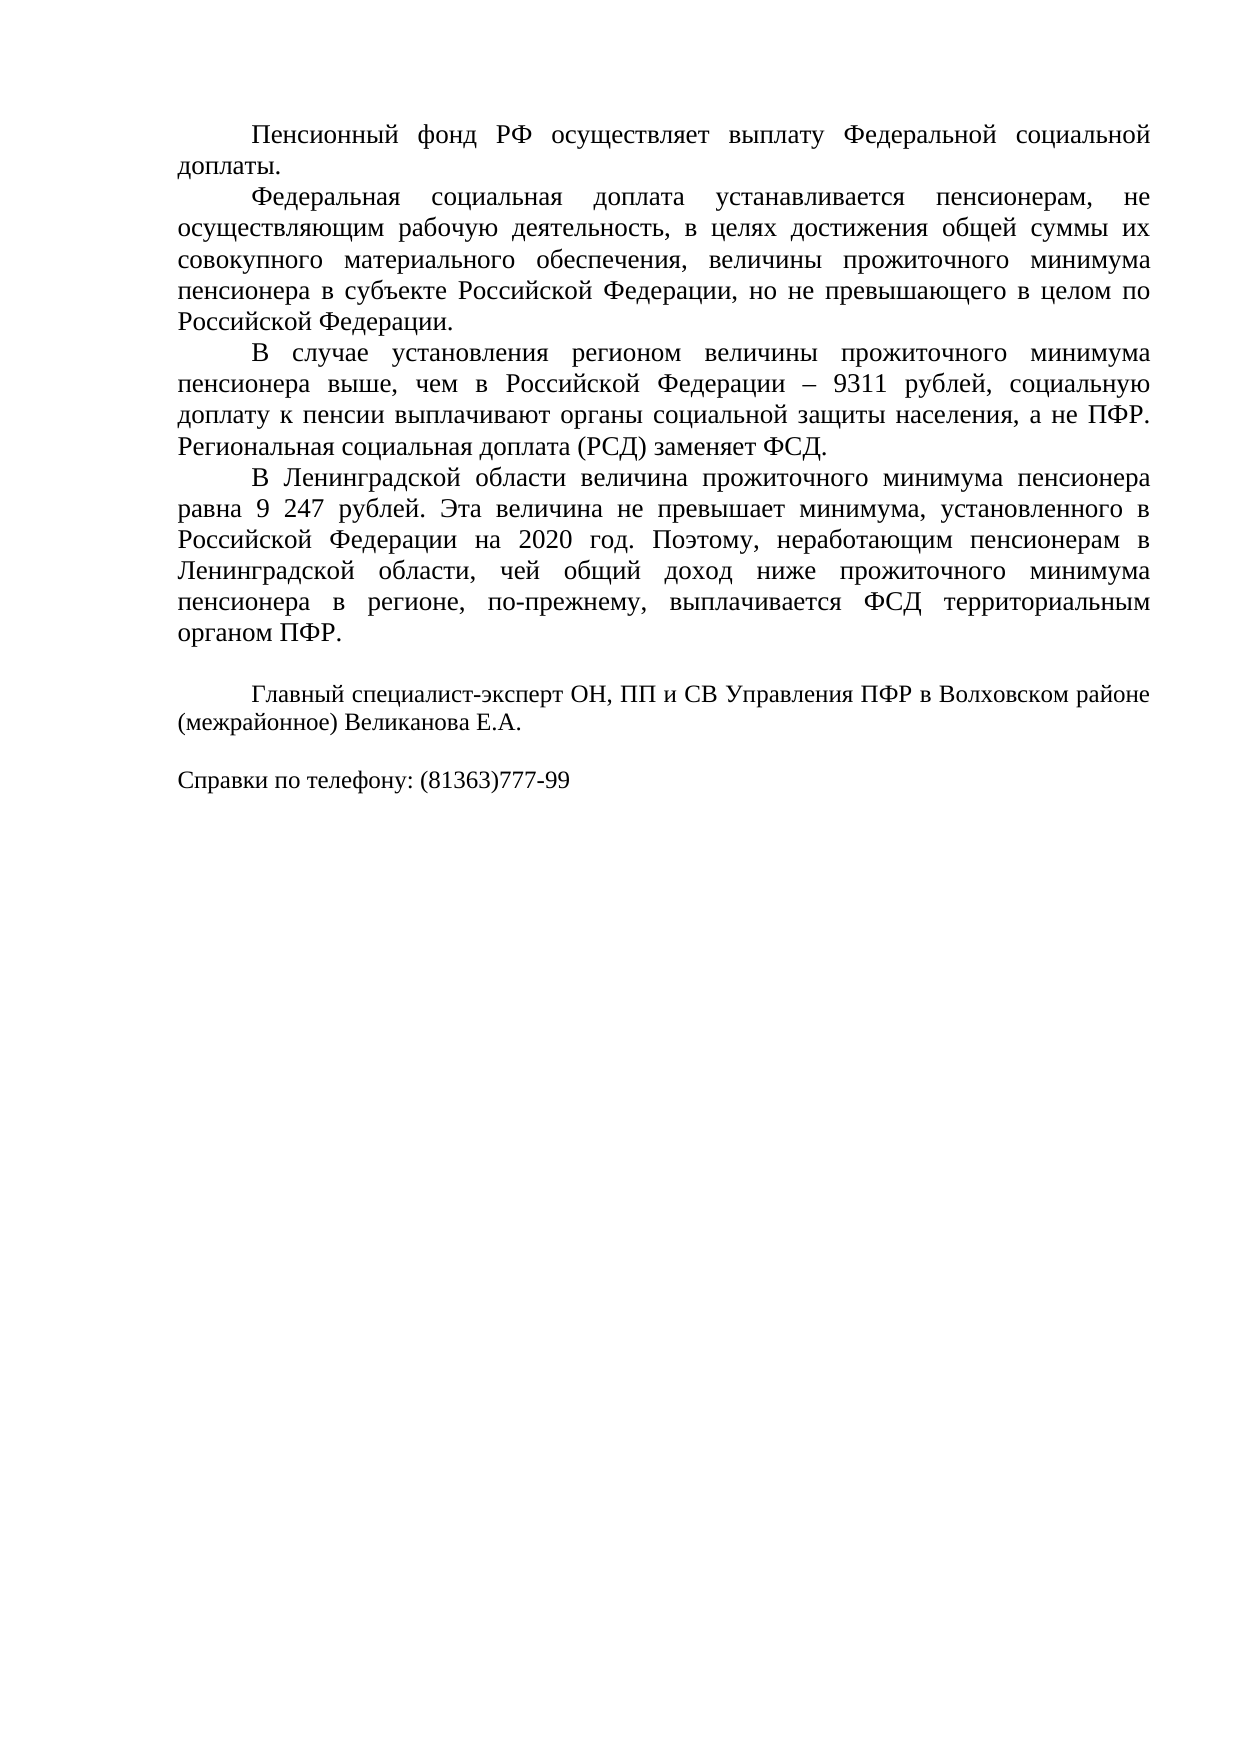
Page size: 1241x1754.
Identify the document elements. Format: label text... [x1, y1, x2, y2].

text Федеральная социальная доплата устанавливается пенсионерам, не осуществляющим рабочую деятельность, в целях достижения общей суммы их совокупного материального обеспечения, величины прожиточного минимума пенсионера в субъекте Российской Федерации, но не превышающего в целом по Российской Федерации. [177, 180, 1152, 336]
text Главный специалист-эксперт ОН, ПП и СВ Управления ПФР в Волховском районе (межрайонное) Великанова Е.А. [177, 679, 1152, 736]
text Справки по телефону: (81363)777-99 [177, 765, 1152, 794]
text В случае установления регионом величины прожиточного минимума пенсионера выше, чем в Российской Федерации – 9311 рублей, социальную доплату к пенсии выплачивают органы социальной защиты населения, а не ПФР. Региональная социальная доплата (РСД) заменяет ФСД. [177, 336, 1152, 461]
text Пенсионный фонд РФ осуществляет выплату Федеральной социальной доплаты. [177, 118, 1152, 180]
text В Ленинградской области величина прожиточного минимума пенсионера равна 9 247 рублей. Эта величина не превышает минимума, установленного в Российской Федерации на 2020 год. Поэтому, неработающим пенсионерам в Ленинградской области, чей общий доход ниже прожиточного минимума пенсионера в регионе, по-прежнему, выплачивается ФСД территориальным органом ПФР. [177, 461, 1152, 648]
